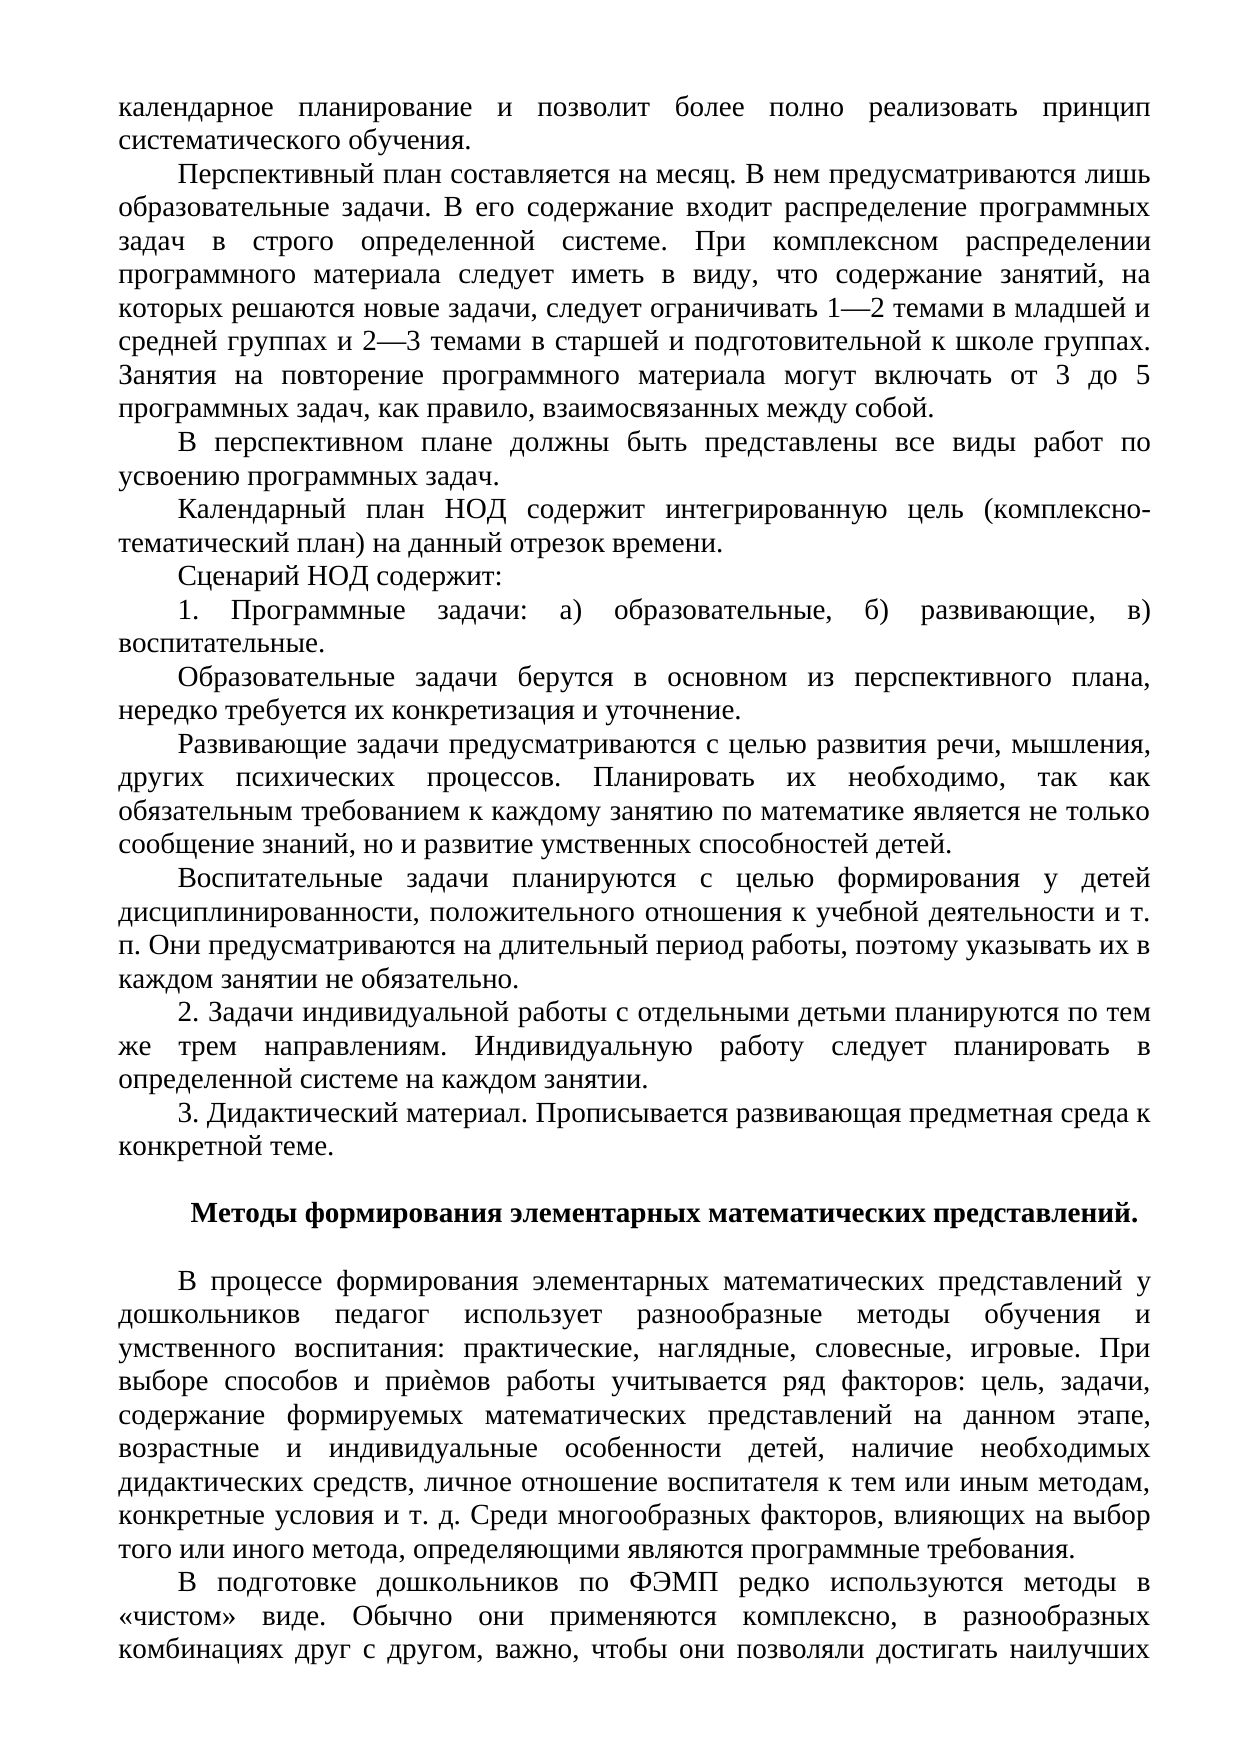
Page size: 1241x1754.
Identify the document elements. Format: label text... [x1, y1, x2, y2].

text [118, 1564, 1152, 1665]
text Сценарий НОД содержит: [118, 558, 1152, 592]
text Перспективный план составляется на месяц. В нем предусматриваются лишь образовательные задачи. В его содержание входит распределение программных задач в строго определенной системе. При комплексном распределении программного материала следует иметь в виду, что содержание занятий, на которых решаются новые задачи, следует ограничивать 1—2 темами в младшей и средней группах и 2—3 темами в старшей и подготовительной к школе группах. Занятия на повторение программного материала могут включать от 3 до 5 программных задач, как правило, взаимосвязанных между собой. [118, 156, 1152, 424]
text В процессе формирования элементарных математических представлений у дошкольников педагог использует разнообразные методы обучения и умственного воспитания: практические, наглядные, словесные, игровые. При выборе способов и приѐмов работы учитывается ряд факторов: цель, задачи, содержание формируемых математических представлений на данном этапе, возрастные и индивидуальные особенности детей, наличие необходимых дидактических средств, личное отношение воспитателя к тем или иным методам, конкретные условия и т. д. Среди многообразных факторов, влияющих на выбор того или иного метода, определяющими являются программные требования. [118, 1263, 1152, 1564]
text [118, 89, 1152, 156]
text В перспективном плане должны быть представлены все виды работ по усвоению программных задач. [118, 424, 1152, 491]
text Развивающие задачи предусматриваются с целью развития речи, мышления, других психических процессов. Планировать их необходимо, так как обязательным требованием к каждому занятию по математике является не только сообщение знаний, но и развитие умственных способностей детей. [118, 726, 1152, 860]
text Календарный план НОД содержит интегрированную цель (комплексно-тематический план) на данный отрезок времени. [118, 491, 1152, 558]
text Воспитательные задачи планируются с целью формирования у детей дисциплинированности, положительного отношения к учебной деятельности и т. п. Они предусматриваются на длительный период работы, поэтому указывать их в каждом занятии не обязательно. [118, 860, 1152, 994]
text 3. Дидактический материал. Прописывается развивающая предметная среда к конкретной теме. [118, 1095, 1152, 1162]
text Образовательные задачи берутся в основном из перспективного плана, нередко требуется их конкретизация и уточнение. [118, 659, 1152, 726]
text Методы формирования элементарных математических представлений. [118, 1196, 1152, 1229]
text 1. Программные задачи: а) образовательные, б) развивающие, в) воспитательные. [118, 592, 1152, 659]
text 2. Задачи индивидуальной работы с отдельными детьми планируются по тем же трем направлениям. Индивидуальную работу следует планировать в определенной системе на каждом занятии. [118, 994, 1152, 1095]
